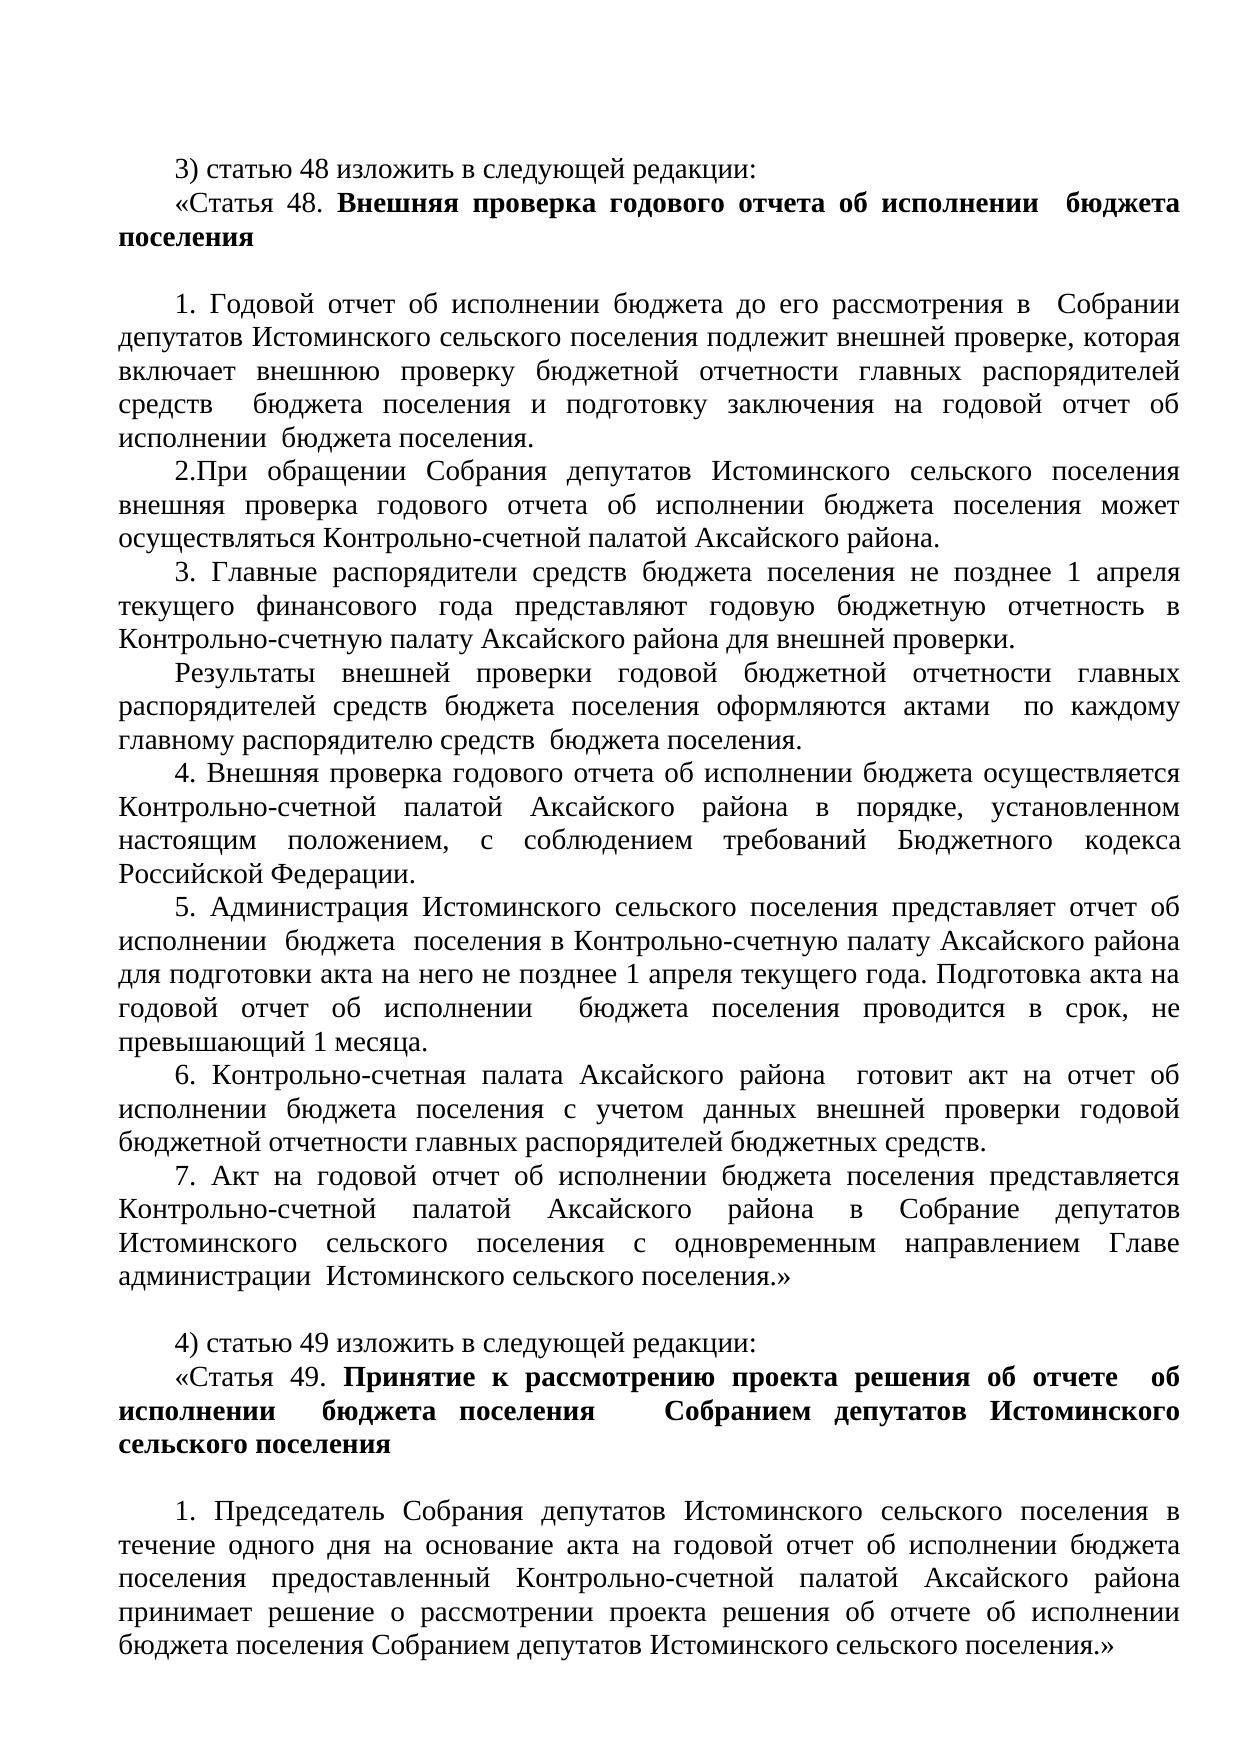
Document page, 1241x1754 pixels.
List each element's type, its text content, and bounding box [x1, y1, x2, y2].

text «Статья 48. Внешняя проверка годового отчета об исполнении бюджета поселения [118, 185, 1181, 252]
text 3. Главные распорядители средств бюджета поселения не позднее 1 апреля текущего финансового года представляют годовую бюджетную отчетность в Контрольно-счетную палату Аксайского района для внешней проверки. [118, 554, 1181, 655]
text 2.При обращении Собрания депутатов Истоминского сельского поселения внешняя проверка годового отчета об исполнении бюджета поселения может осуществляться Контрольно-счетной палатой Аксайского района. [118, 453, 1181, 554]
text 1. Председатель Собрания депутатов Истоминского сельского поселения в течение одного дня на основание акта на годовой отчет об исполнении бюджета поселения предоставленный Контрольно-счетной палатой Аксайского района принимает решение о рассмотрении проекта решения об отчете об исполнении бюджета поселения Собранием депутатов Истоминского сельского поселения.» [118, 1493, 1181, 1661]
text «Статья 49. Принятие к рассмотрению проекта решения об отчете об исполнении бюджета поселения Собранием депутатов Истоминского сельского поселения [118, 1359, 1181, 1460]
text Результаты внешней проверки годовой бюджетной отчетности главных распорядителей средств бюджета поселения оформляются актами по каждому главному распорядителю средств бюджета поселения. [118, 655, 1181, 755]
text 7. Акт на годовой отчет об исполнении бюджета поселения представляется Контрольно-счетной палатой Аксайского района в Собрание депутатов Истоминского сельского поселения с одновременным направлением Главе администрации Истоминского сельского поселения.» [118, 1158, 1181, 1292]
text 1. Годовой отчет об исполнении бюджета до его рассмотрения в Собрании депутатов Истоминского сельского поселения подлежит внешней проверке, которая включает внешнюю проверку бюджетной отчетности главных распорядителей средств бюджета поселения и подготовку заключения на годовой отчет об исполнении бюджета поселения. [118, 286, 1181, 453]
text 4) статью 49 изложить в следующей редакции: [118, 1326, 1181, 1359]
text 3) статью 48 изложить в следующей редакции: [118, 152, 1181, 185]
text 5. Администрация Истоминского сельского поселения представляет отчет об исполнении бюджета поселения в Контрольно-счетную палату Аксайского района для подготовки акта на него не позднее 1 апреля текущего года. Подготовка акта на годовой отчет об исполнении бюджета поселения проводится в срок, не превышающий 1 месяца. [118, 889, 1181, 1057]
text 6. Контрольно-счетная палата Аксайского района готовит акт на отчет об исполнении бюджета поселения с учетом данных внешней проверки годовой бюджетной отчетности главных распорядителей бюджетных средств. [118, 1057, 1181, 1158]
text 4. Внешняя проверка годового отчета об исполнении бюджета осуществляется Контрольно-счетной палатой Аксайского района в порядке, установленном настоящим положением, с соблюдением требований Бюджетного кодекса Российской Федерации. [118, 755, 1181, 889]
